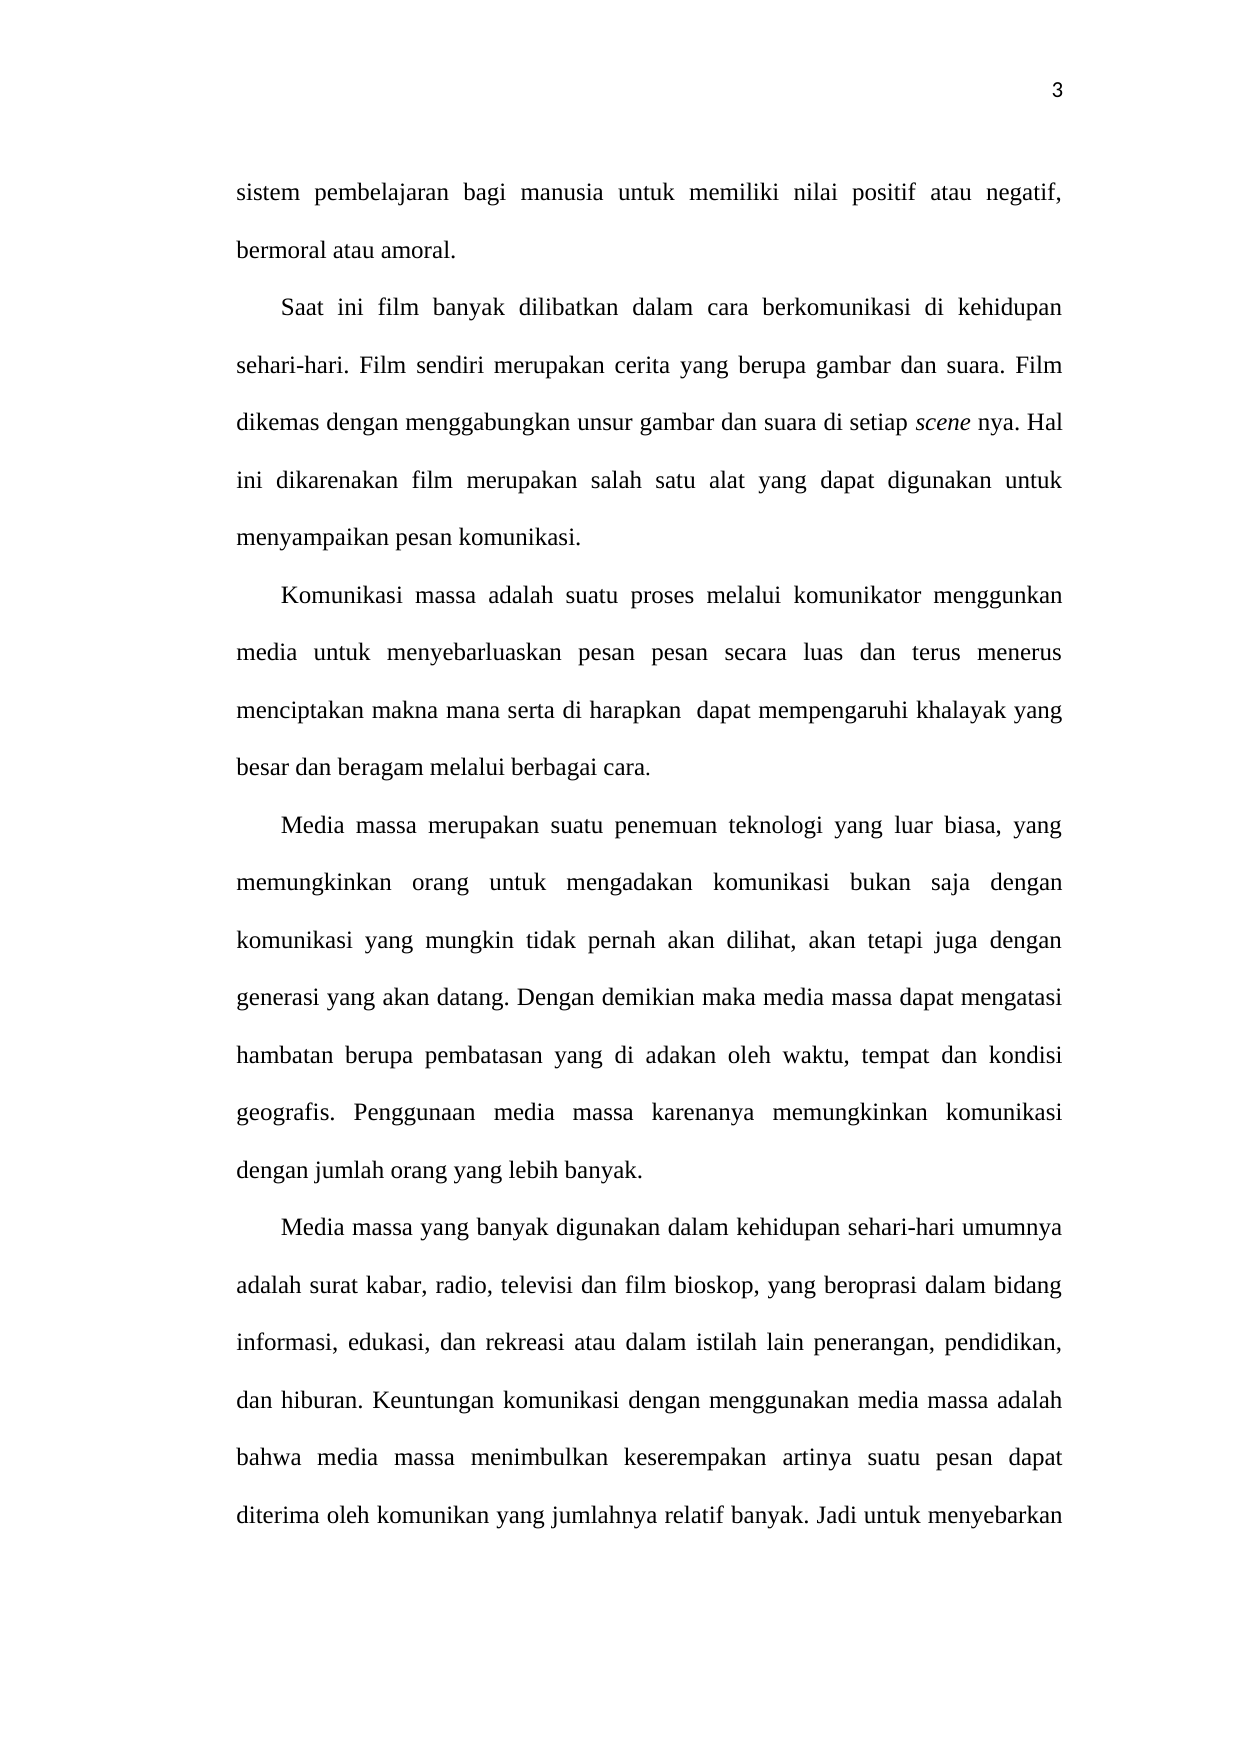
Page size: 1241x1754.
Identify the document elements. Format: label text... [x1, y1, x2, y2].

text Saat ini film banyak dilibatkan dalam cara berkomunikasi di kehidupan sehari-hari. Film sendiri merupakan cerita yang berupa gambar dan suara. Film dikemas dengan menggabungkan unsur gambar dan suara di setiap scene nya. Hal ini dikarenakan film merupakan salah satu alat yang dapat digunakan untuk menyampaikan pesan komunikasi. [236, 292, 1063, 551]
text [236, 1212, 1063, 1528]
text Komunikasi massa adalah suatu proses melalui komunikator menggunkan media untuk menyebarluaskan pesan pesan secara luas dan terus menerus menciptakan makna mana serta di harapkan dapat mempengaruhi khalayak yang besar dan beragam melalui berbagai cara. [236, 580, 1063, 781]
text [236, 177, 1063, 263]
text Media massa merupakan suatu penemuan teknologi yang luar biasa, yang memungkinkan orang untuk mengadakan komunikasi bukan saja dengan komunikasi yang mungkin tidak pernah akan dilihat, akan tetapi juga dengan generasi yang akan datang. Dengan demikian maka media massa dapat mengatasi hambatan berupa pembatasan yang di adakan oleh waktu, tempat dan kondisi geografis. Penggunaan media massa karenanya memungkinkan komunikasi dengan jumlah orang yang lebih banyak. [236, 810, 1063, 1183]
